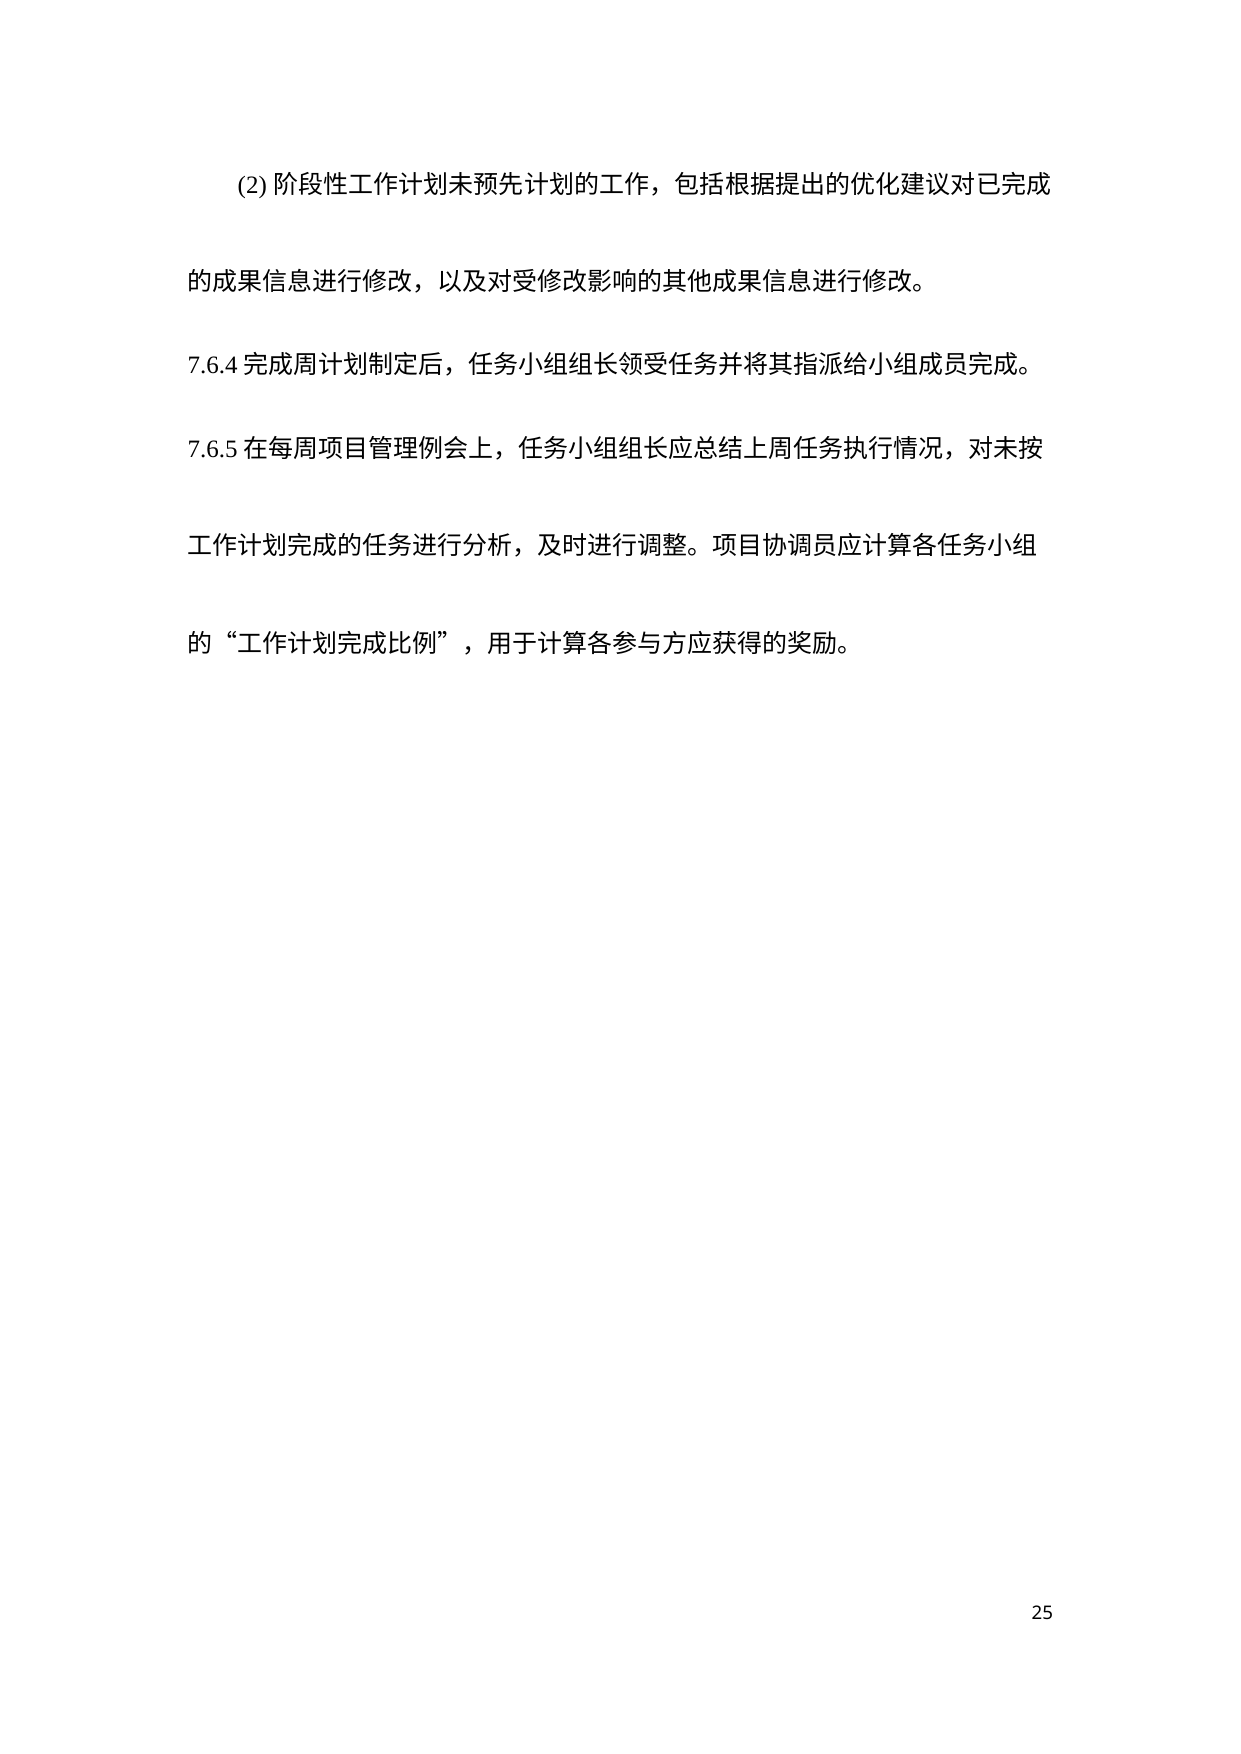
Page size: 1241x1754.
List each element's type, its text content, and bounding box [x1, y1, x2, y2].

list 完成周计划制定后，任务小组组长领受任务并将其指派给小组成员完成。 [187, 331, 1053, 396]
list 在每周项目管理例会上，任务小组组长应总结上周任务执行情况，对未按工作计划完成的任务进行分析，及时进行调整。项目协调员应计算各任务小组的“工作计划完成比例”，用于计算各参与方应获得的奖励。 [187, 414, 1053, 674]
list 阶段性工作计划未预先计划的工作，包括根据提出的优化建议对已完成的成果信息进行修改，以及对受修改影响的其他成果信息进行修改。 [187, 150, 1053, 312]
